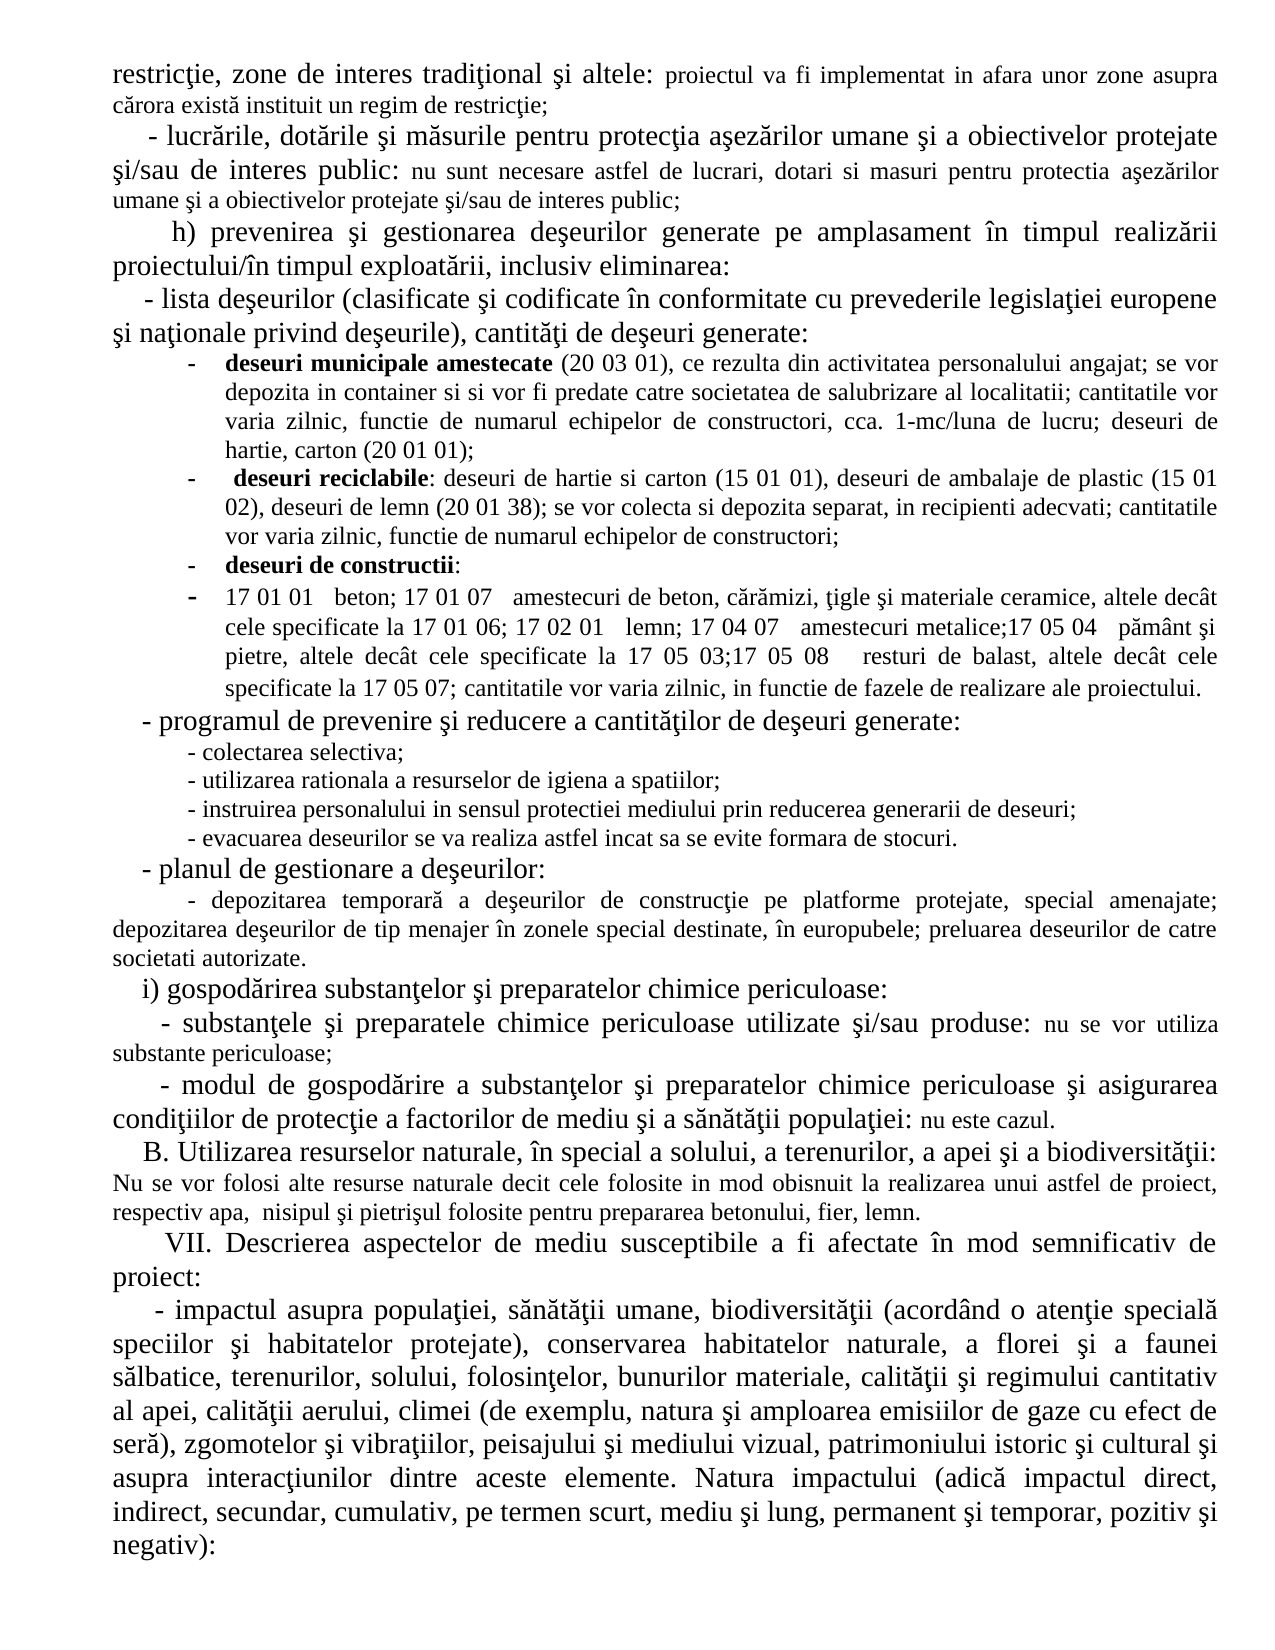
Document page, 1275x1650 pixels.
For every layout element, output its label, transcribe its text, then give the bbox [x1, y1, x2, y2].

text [112, 56, 1219, 118]
text - modul de gospodărire a substanţelor şi preparatelor chimice periculoase şi asigurarea condiţiilor de protecţie a factorilor de mediu şi a sănătăţii populaţiei: nu este cazul. [112, 1067, 1219, 1134]
text i) gospodărirea substanţelor şi preparatelor chimice periculoase: [112, 971, 1219, 1005]
list deseuri de constructii: [187, 550, 1219, 578]
text - instruirea personalului in sensul protectiei mediului prin reducerea generarii de deseuri; [187, 794, 1219, 823]
list deseuri municipale amestecate (20 03 01), ce rezulta din activitatea personalului angajat; se vor depozita in container si si vor fi predate catre societatea de salubrizare al localitatii; cantitatile vor varia zilnic, functie de numarul echipelor de constructori, cca. 1-mc/luna de lucru; deseuri de hartie, carton (20 01 01); [187, 348, 1219, 463]
text - evacuarea deseurilor se va realiza astfel incat sa se evite formara de stocuri. [187, 823, 1219, 852]
text - colectarea selectiva; [112, 737, 1219, 765]
list 17 01 01 beton; 17 01 07 amestecuri de beton, cărămizi, ţigle şi materiale ceramice, altele decât cele specificate la 17 01 06; 17 02 01 lemn; 17 04 07 amestecuri metalice;17 05 04 pământ şi pietre, altele decât cele specificate la 17 05 03;17 05 08 resturi de balast, altele decât cele specificate la 17 05 07; cantitatile vor varia zilnic, in functie de fazele de realizare ale proiectului. [187, 578, 1219, 703]
text - planul de gestionare a deşeurilor: [112, 852, 1219, 885]
text - lista deşeurilor (clasificate şi codificate în conformitate cu prevederile legislaţiei europene şi naţionale privind deşeurile), cantităţi de deşeuri generate: [112, 281, 1219, 348]
text - utilizarea rationala a resurselor de igiena a spatiilor; [112, 765, 1219, 794]
text - programul de prevenire şi reducere a cantităţilor de deşeuri generate: [112, 703, 1219, 737]
text - substanţele şi preparatele chimice periculoase utilizate şi/sau produse: nu se vor utiliza substante periculoase; [112, 1005, 1219, 1067]
text B. Utilizarea resurselor naturale, în special a solului, a terenurilor, a apei şi a biodiversităţii: Nu se vor folosi alte resurse naturale decit cele folosite in mod obisnuit la realizarea unui astfel de proiect, respectiv apa, nisipul şi pietrişul folosite pentru prepararea betonului, fier, lemn. [112, 1134, 1219, 1225]
text - depozitarea temporară a deşeurilor de construcţie pe platforme protejate, special amenajate; depozitarea deşeurilor de tip menajer în zonele special destinate, în europubele; preluarea deseurilor de catre societati autorizate. [112, 885, 1219, 971]
text - impactul asupra populaţiei, sănătăţii umane, biodiversităţii (acordând o atenţie specială speciilor şi habitatelor protejate), conservarea habitatelor naturale, a florei şi a faunei sălbatice, terenurilor, solului, folosinţelor, bunurilor materiale, calităţii şi regimului cantitativ al apei, calităţii aerului, climei (de exemplu, natura şi amploarea emisiilor de gaze cu efect de seră), zgomotelor şi vibraţiilor, peisajului şi mediului vizual, patrimoniului istoric şi cultural şi asupra interacţiunilor dintre aceste elemente. Natura impactului (adică impactul direct, indirect, secundar, cumulativ, pe termen scurt, mediu şi lung, permanent şi temporar, pozitiv şi negativ): [112, 1292, 1219, 1561]
list deseuri reciclabile: deseuri de hartie si carton (15 01 01), deseuri de ambalaje de plastic (15 01 02), deseuri de lemn (20 01 38); se vor colecta si depozita separat, in recipienti adecvati; cantitatile vor varia zilnic, functie de numarul echipelor de constructori; [187, 463, 1219, 550]
text VII. Descrierea aspectelor de mediu susceptibile a fi afectate în mod semnificativ de proiect: [112, 1225, 1219, 1292]
text h) prevenirea şi gestionarea deşeurilor generate pe amplasament în timpul realizării proiectului/în timpul exploatării, inclusiv eliminarea: [112, 214, 1219, 281]
text - lucrările, dotările şi măsurile pentru protecţia aşezărilor umane şi a obiectivelor protejate şi/sau de interes public: nu sunt necesare astfel de lucrari, dotari si masuri pentru protectia aşezărilor umane şi a obiectivelor protejate şi/sau de interes public; [112, 118, 1219, 214]
